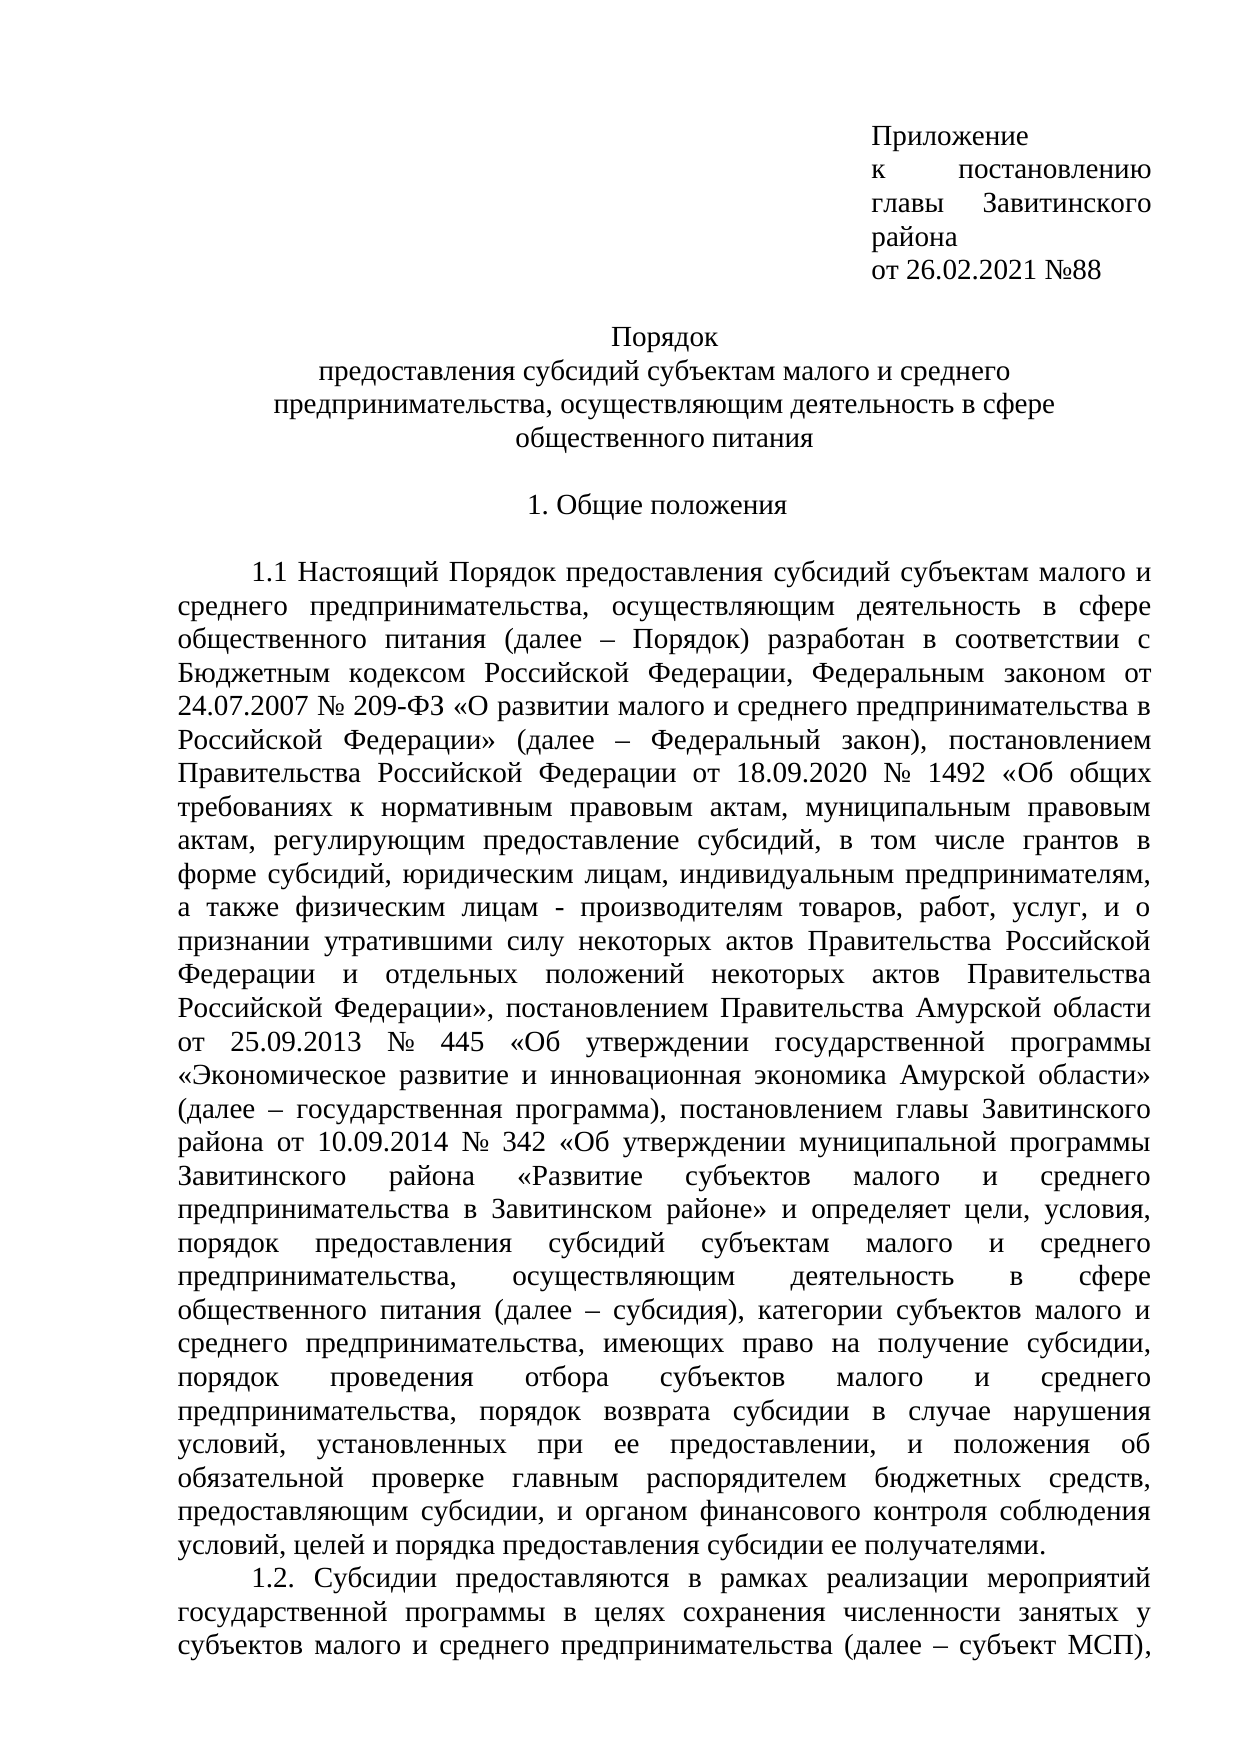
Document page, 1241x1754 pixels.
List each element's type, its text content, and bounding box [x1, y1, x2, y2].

text Приложение [871, 118, 1152, 152]
text 1.1 Настоящий Порядок предоставления субсидий субъектам малого и среднего предпринимательства, осуществляющим деятельность в сфере общественного питания (далее – Порядок) разработан в соответствии с Бюджетным кодексом Российской Федерации, Федеральным законом от 24.07.2007 № 209-ФЗ «О развитии малого и среднего предпринимательства в Российской Федерации» (далее – Федеральный закон), постановлением Правительства Российской Федерации от 18.09.2020 № 1492 «Об общих требованиях к нормативным правовым актам, муниципальным правовым актам, регулирующим предоставление субсидий, в том числе грантов в форме субсидий, юридическим лицам, индивидуальным предпринимателям, а также физическим лицам - производителям товаров, работ, услуг, и о признании утратившими силу некоторых актов Правительства Российской Федерации и отдельных положений некоторых актов Правительства Российской Федерации», постановлением Правительства Амурской области от 25.09.2013 № 445 «Об утверждении государственной программы «Экономическое развитие и инновационная экономика Амурской области» (далее – государственная программа), постановлением главы Завитинского района от 10.09.2014 № 342 «Об утверждении муниципальной программы Завитинского района «Развитие субъектов малого и среднего предпринимательства в Завитинском районе» и определяет цели, условия, порядок предоставления субсидий субъектам малого и среднего предпринимательства, осуществляющим деятельность в сфере общественного питания (далее – субсидия), категории субъектов малого и среднего предпринимательства, имеющих право на получение субсидии, порядок проведения отбора субъектов малого и среднего предпринимательства, порядок возврата субсидии в случае нарушения условий, установленных при ее предоставлении, и положения об обязательной проверке главным распорядителем бюджетных средств, предоставляющим субсидии, и органом финансового контроля соблюдения условий, целей и порядка предоставления субсидии ее получателями. [177, 554, 1152, 1560]
text 1. Общие положения [162, 487, 1152, 521]
title Порядок [177, 319, 1152, 353]
text от 26.02.2021 №88 [871, 252, 1152, 286]
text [177, 1560, 1152, 1661]
text к постановлению главы Завитинского района [871, 152, 1152, 252]
title предоставления субсидий субъектам малого и среднего предпринимательства, осуществляющим деятельность в сфере общественного питания [177, 353, 1152, 453]
